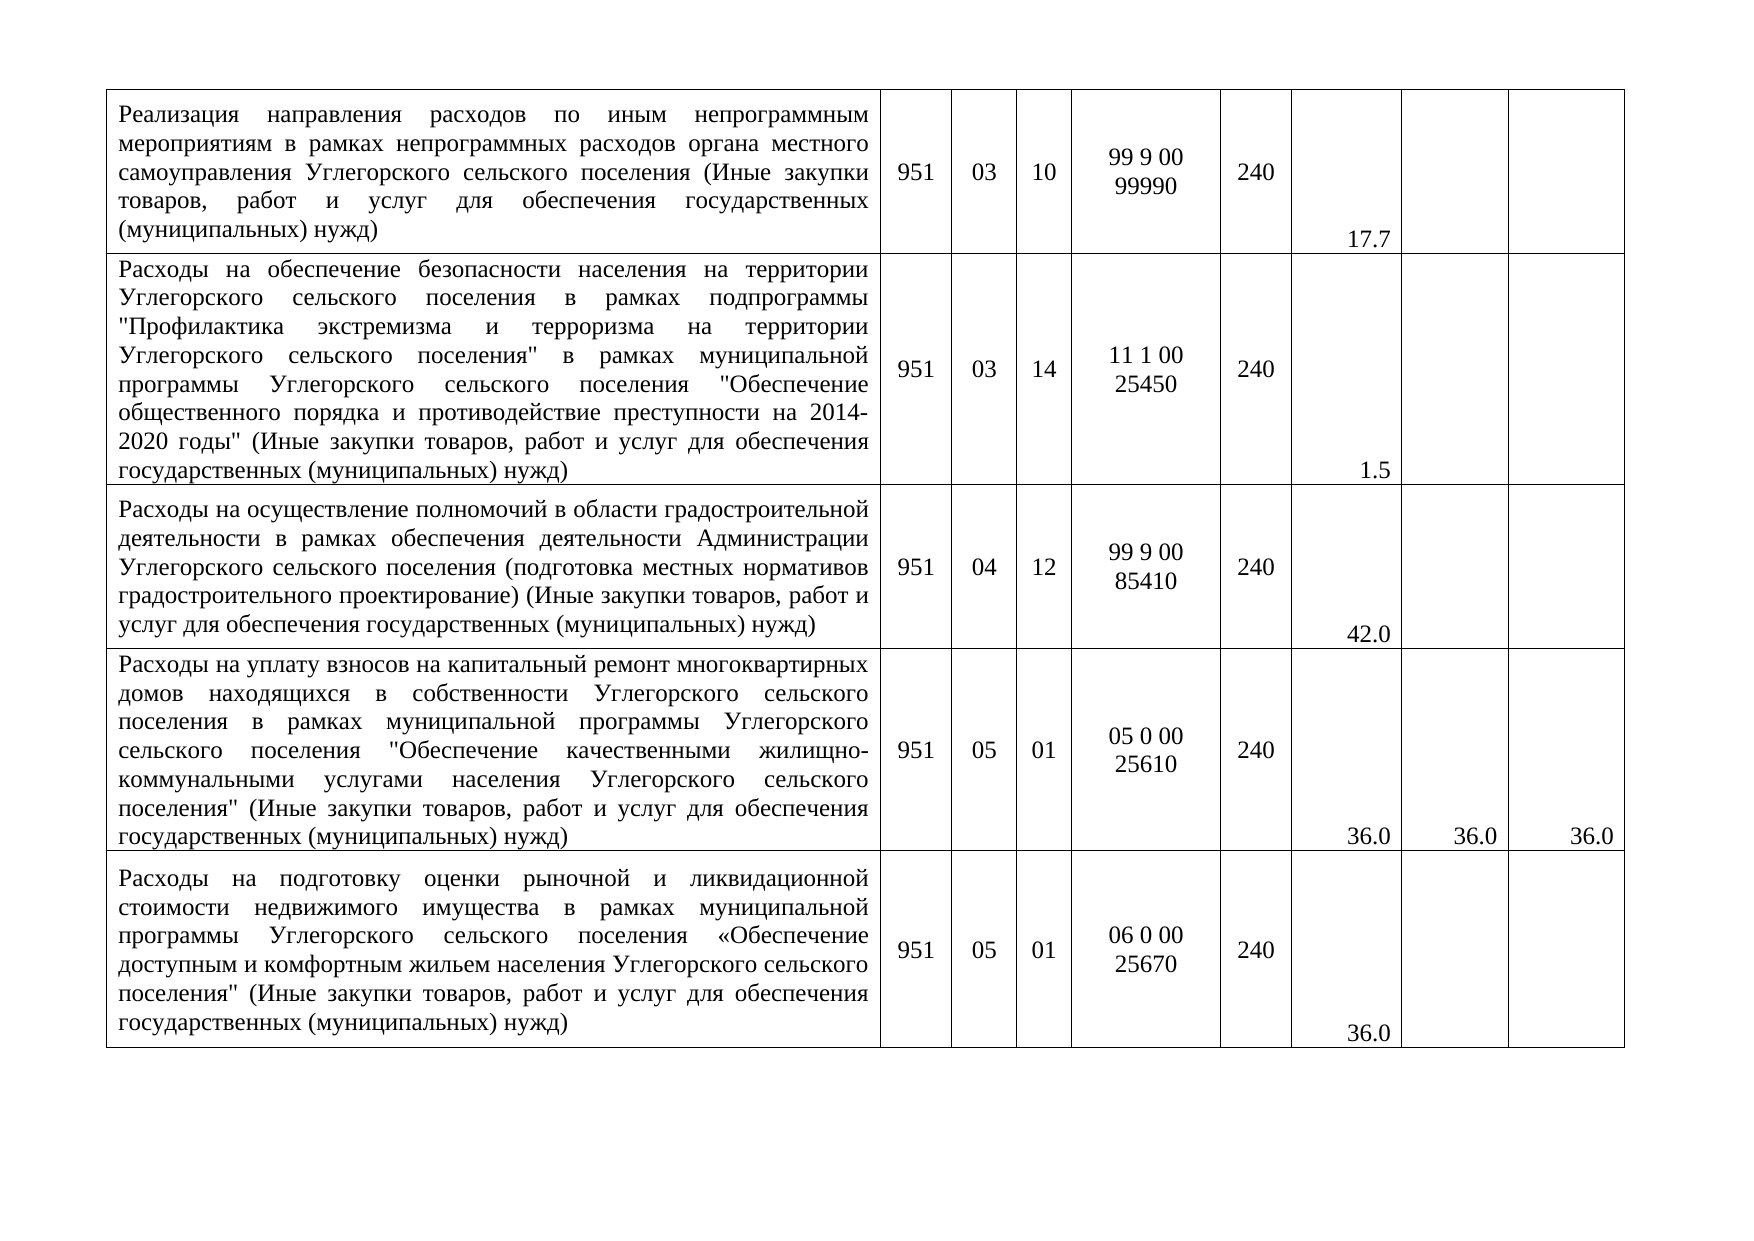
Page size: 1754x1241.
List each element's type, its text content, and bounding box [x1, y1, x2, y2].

table_cell 36.0 [1292, 649, 1401, 850]
table_cell 12 [1017, 485, 1071, 648]
table_cell 951 [881, 851, 951, 1047]
table_cell 06 0 00 25670 [1072, 851, 1220, 1047]
table_cell 05 [952, 851, 1016, 1047]
table_cell [1402, 851, 1508, 1047]
table_cell 951 [881, 90, 951, 253]
table_cell 01 [1017, 649, 1071, 850]
table_cell Расходы на обеспечение безопасности населения на территории Углегорского сельского поселения в рамках подпрограммы "Профилактика экстремизма и терроризма на территории Углегорского сельского поселения" в рамках муниципальной программы Углегорского сельского поселения "Обеспечение общественного порядка и противодействие преступности на 2014-2020 годы" (Иные закупки товаров, работ и услуг для обеспечения государственных (муниципальных) нужд) [107, 254, 880, 484]
table_cell [1402, 254, 1508, 484]
table_cell 951 [881, 485, 951, 648]
table_cell 36.0 [1402, 649, 1508, 850]
table_cell [1509, 485, 1624, 648]
table_cell 11 1 00 25450 [1072, 254, 1220, 484]
table_cell 1.5 [1292, 254, 1401, 484]
table_cell 240 [1221, 254, 1291, 484]
table_cell Реализация направления расходов по иным непрограммным мероприятиям в рамках непрограммных расходов органа местного самоуправления Углегорского сельского поселения (Иные закупки товаров, работ и услуг для обеспечения государственных (муниципальных) нужд) [107, 90, 880, 253]
table_cell 42.0 [1292, 485, 1401, 648]
table_cell 240 [1221, 649, 1291, 850]
table_cell [1402, 90, 1508, 253]
table_cell 240 [1221, 851, 1291, 1047]
table_cell 05 [952, 649, 1016, 850]
table_cell [1402, 485, 1508, 648]
table_cell Расходы на уплату взносов на капитальный ремонт многоквартирных домов находящихся в собственности Углегорского сельского поселения в рамках муниципальной программы Углегорского сельского поселения "Обеспечение качественными жилищно-коммунальными услугами населения Углегорского сельского поселения" (Иные закупки товаров, работ и услуг для обеспечения государственных (муниципальных) нужд) [107, 649, 880, 850]
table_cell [107, 851, 880, 1047]
table_cell 99 9 00 99990 [1072, 90, 1220, 253]
table_cell 99 9 00 85410 [1072, 485, 1220, 648]
table_cell 03 [952, 254, 1016, 484]
table_cell 951 [881, 254, 951, 484]
table_cell 240 [1221, 90, 1291, 253]
table_cell [1509, 254, 1624, 484]
table_cell 17.7 [1292, 90, 1401, 253]
table_cell 01 [1017, 851, 1071, 1047]
table_cell 240 [1221, 485, 1291, 648]
table_cell 36.0 [1509, 649, 1624, 850]
table_cell [1509, 90, 1624, 253]
table_cell 14 [1017, 254, 1071, 484]
table_cell 04 [952, 485, 1016, 648]
table_cell 951 [881, 649, 951, 850]
table_cell Расходы на осуществление полномочий в области градостроительной деятельности в рамках обеспечения деятельности Администрации Углегорского сельского поселения (подготовка местных нормативов градостроительного проектирование) (Иные закупки товаров, работ и услуг для обеспечения государственных (муниципальных) нужд) [107, 485, 880, 648]
table_cell 10 [1017, 90, 1071, 253]
table_cell 03 [952, 90, 1016, 253]
table_cell 05 0 00 25610 [1072, 649, 1220, 850]
table_cell [1509, 851, 1624, 1047]
table_cell 36.0 [1292, 851, 1401, 1047]
